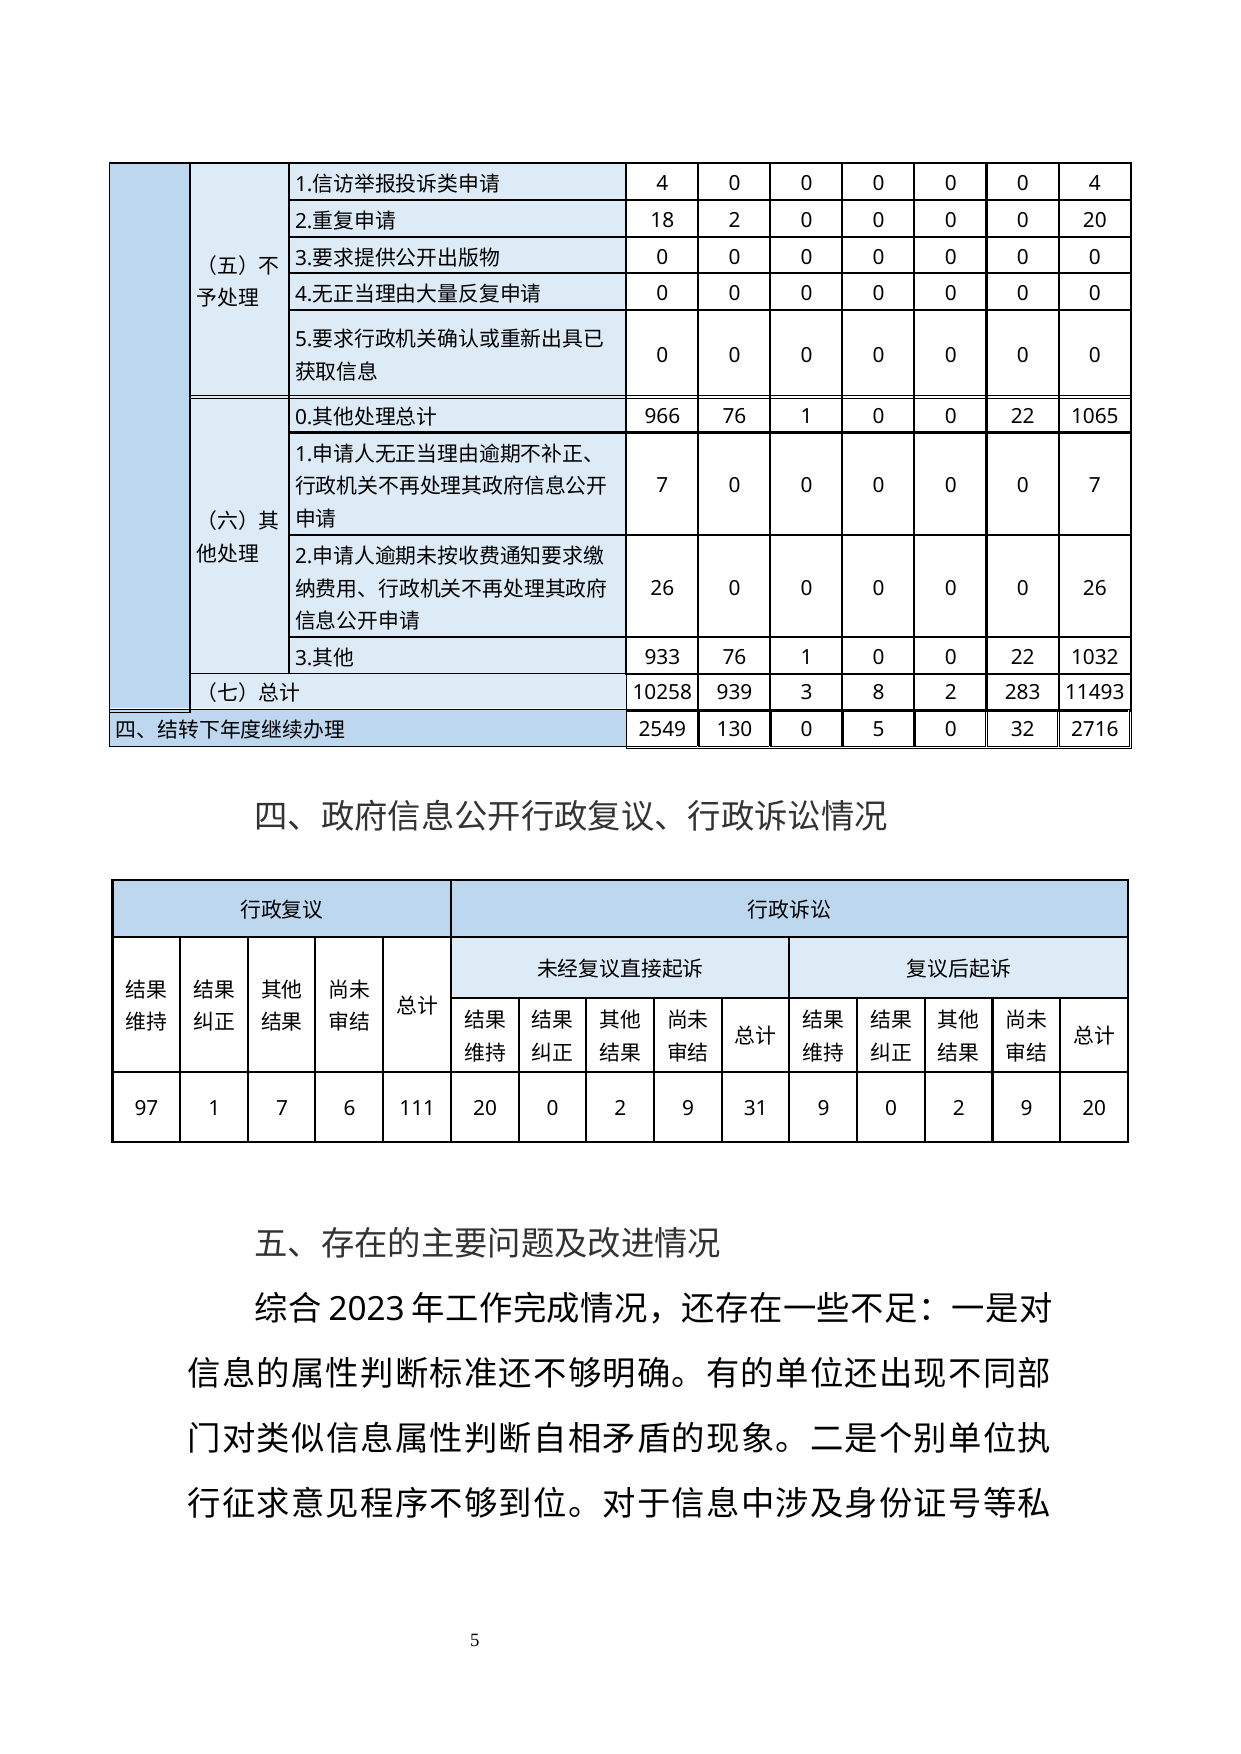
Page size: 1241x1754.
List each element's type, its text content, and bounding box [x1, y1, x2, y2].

table_cell 0 [843, 238, 913, 272]
table_cell 7 [249, 1073, 314, 1141]
table_cell 结果维持 [114, 938, 179, 1071]
table_cell （七）总计 [191, 674, 626, 708]
table_cell 0 [843, 638, 913, 673]
table_cell 0 [916, 712, 985, 746]
table_cell 22 [988, 399, 1058, 431]
table_cell 20 [1060, 201, 1130, 236]
table_cell 0 [771, 311, 841, 395]
table_cell 10258 [627, 675, 697, 708]
table_cell 其他 结果 [587, 999, 653, 1071]
table_cell 2 [699, 201, 769, 236]
table_cell 0 [915, 434, 985, 534]
table_cell 1.信访举报投诉类申请 [290, 164, 625, 199]
table_cell （五）不予处理 [191, 164, 288, 395]
table_cell 尚未 审结 [316, 938, 382, 1071]
table_cell 复议后起诉 [790, 938, 1127, 997]
table_cell 0 [843, 201, 913, 236]
table_cell 7 [1060, 434, 1130, 534]
table_cell 2 [587, 1073, 653, 1141]
table_cell 1032 [1060, 638, 1130, 673]
table_cell 111 [384, 1073, 450, 1141]
table_cell 18 [627, 201, 697, 236]
table_cell 0 [699, 536, 769, 636]
table_cell 11493 [1060, 675, 1130, 708]
table_cell 结果 纠正 [181, 938, 247, 1071]
table_cell 0 [771, 201, 841, 236]
table_cell 0 [699, 274, 769, 309]
table_cell 1065 [1060, 399, 1130, 431]
table_cell 0 [627, 238, 697, 272]
table_cell 76 [699, 399, 769, 431]
table_cell 0 [915, 274, 985, 309]
table_cell 其他 结果 [249, 938, 314, 1071]
table_cell 5 [844, 712, 913, 746]
table_cell 结果 维持 [452, 999, 518, 1071]
table_cell 0 [772, 712, 841, 746]
table_cell 结果 维持 [790, 999, 856, 1071]
table_header 行政诉讼 [452, 881, 1127, 936]
table_cell 0 [843, 164, 913, 199]
table_cell （六）其他处理 [191, 399, 288, 673]
table_cell 32 [988, 712, 1057, 746]
table_cell 0 [915, 238, 985, 272]
table_cell 0 [843, 536, 913, 636]
table_cell 3.其他 [290, 638, 625, 673]
table_cell 0 [771, 274, 841, 309]
table_cell 76 [699, 638, 769, 673]
table_cell 0 [771, 536, 841, 636]
table_cell 0 [988, 201, 1058, 236]
list 五、存在的主要问题及改进情况 [187, 1208, 1053, 1273]
table_cell 0 [627, 311, 697, 395]
table_cell 2716 [1060, 710, 1129, 746]
table_cell 0.其他处理总计 [290, 399, 625, 431]
table_cell 5.要求行政机关确认或重新出具已获取信息 [290, 311, 625, 395]
table_cell 未经复议直接起诉 [452, 938, 788, 997]
table_cell 尚未 审结 [655, 999, 721, 1071]
table_cell 0 [699, 238, 769, 272]
table_cell 0 [771, 434, 841, 534]
table_cell 结果 纠正 [520, 999, 585, 1071]
table_cell 0 [1060, 311, 1130, 395]
table_cell 283 [988, 675, 1058, 708]
table_cell 0 [843, 311, 913, 395]
table_cell 0 [843, 274, 913, 309]
table_cell 2.申请人逾期未按收费通知要求缴纳费用、行政机关不再处理其政府信息公开申请 [290, 536, 625, 636]
table_cell 9 [790, 1073, 856, 1141]
table_cell 0 [915, 399, 985, 431]
table_header 行政复议 [114, 881, 450, 936]
table_cell 1 [181, 1073, 247, 1141]
table_cell 8 [843, 675, 913, 708]
table_cell 总计 [723, 999, 788, 1071]
table_cell 6 [316, 1073, 382, 1141]
table_cell 0 [699, 311, 769, 395]
table_cell 总计 [1061, 999, 1127, 1071]
table_cell 0 [915, 201, 985, 236]
table_cell 966 [627, 399, 697, 431]
table_cell 0 [771, 164, 841, 199]
table_cell 0 [843, 434, 913, 534]
table_cell 2549 [627, 712, 697, 746]
table_cell 1 [771, 399, 841, 431]
table_cell 0 [988, 274, 1058, 309]
table_cell 0 [1060, 274, 1130, 309]
table_cell 9 [994, 1073, 1059, 1141]
table_cell 0 [915, 164, 985, 199]
table_cell 26 [1060, 536, 1130, 636]
table_cell 0 [988, 238, 1058, 272]
table_cell 933 [627, 638, 697, 673]
table_cell 0 [771, 238, 841, 272]
table_cell 31 [723, 1073, 788, 1141]
table_cell 22 [988, 638, 1058, 673]
text 四、政府信息公开行政复议、行政诉讼情况 [187, 781, 1053, 846]
table_cell 0 [858, 1073, 924, 1141]
table_cell 130 [700, 712, 769, 746]
table_cell 3 [771, 675, 841, 708]
table_cell 2.重复申请 [290, 201, 625, 236]
table_cell 97 [114, 1073, 179, 1141]
table_cell 0 [915, 638, 985, 673]
table_cell 0 [1060, 238, 1130, 272]
table_cell 4 [627, 164, 697, 199]
table_cell 0 [988, 311, 1058, 395]
table_cell 0 [520, 1073, 585, 1141]
table_cell 0 [915, 536, 985, 636]
table_cell 2 [915, 675, 985, 708]
table_cell 1.申请人无正当理由逾期不补正、行政机关不再处理其政府信息公开申请 [290, 434, 625, 534]
table_cell 0 [988, 536, 1058, 636]
table_cell 四、结转下年度继续办理 [110, 710, 626, 746]
table_cell 0 [627, 274, 697, 309]
table_cell 20 [452, 1073, 518, 1141]
table_cell 尚未 审结 [994, 999, 1059, 1071]
table_cell 总计 [384, 938, 450, 1071]
table_cell 7 [627, 434, 697, 534]
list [187, 1273, 1053, 1533]
table_cell 4.无正当理由大量反复申请 [290, 274, 625, 309]
table_cell 9 [655, 1073, 721, 1141]
table_cell 0 [699, 434, 769, 534]
table_cell 其他 结果 [926, 999, 991, 1071]
table_cell 4 [1060, 164, 1130, 199]
table_cell 939 [699, 675, 769, 708]
table_cell 3.要求提供公开出版物 [290, 238, 625, 272]
table_cell 20 [1061, 1073, 1127, 1141]
table_cell 0 [988, 434, 1058, 534]
table_cell 结果 纠正 [858, 999, 924, 1071]
table_cell 0 [699, 164, 769, 199]
table_cell 26 [627, 536, 697, 636]
table_cell 0 [915, 311, 985, 395]
table_cell 0 [843, 399, 913, 431]
table_cell 2 [926, 1073, 991, 1141]
table_cell 0 [988, 164, 1058, 199]
table_cell 1 [771, 638, 841, 673]
